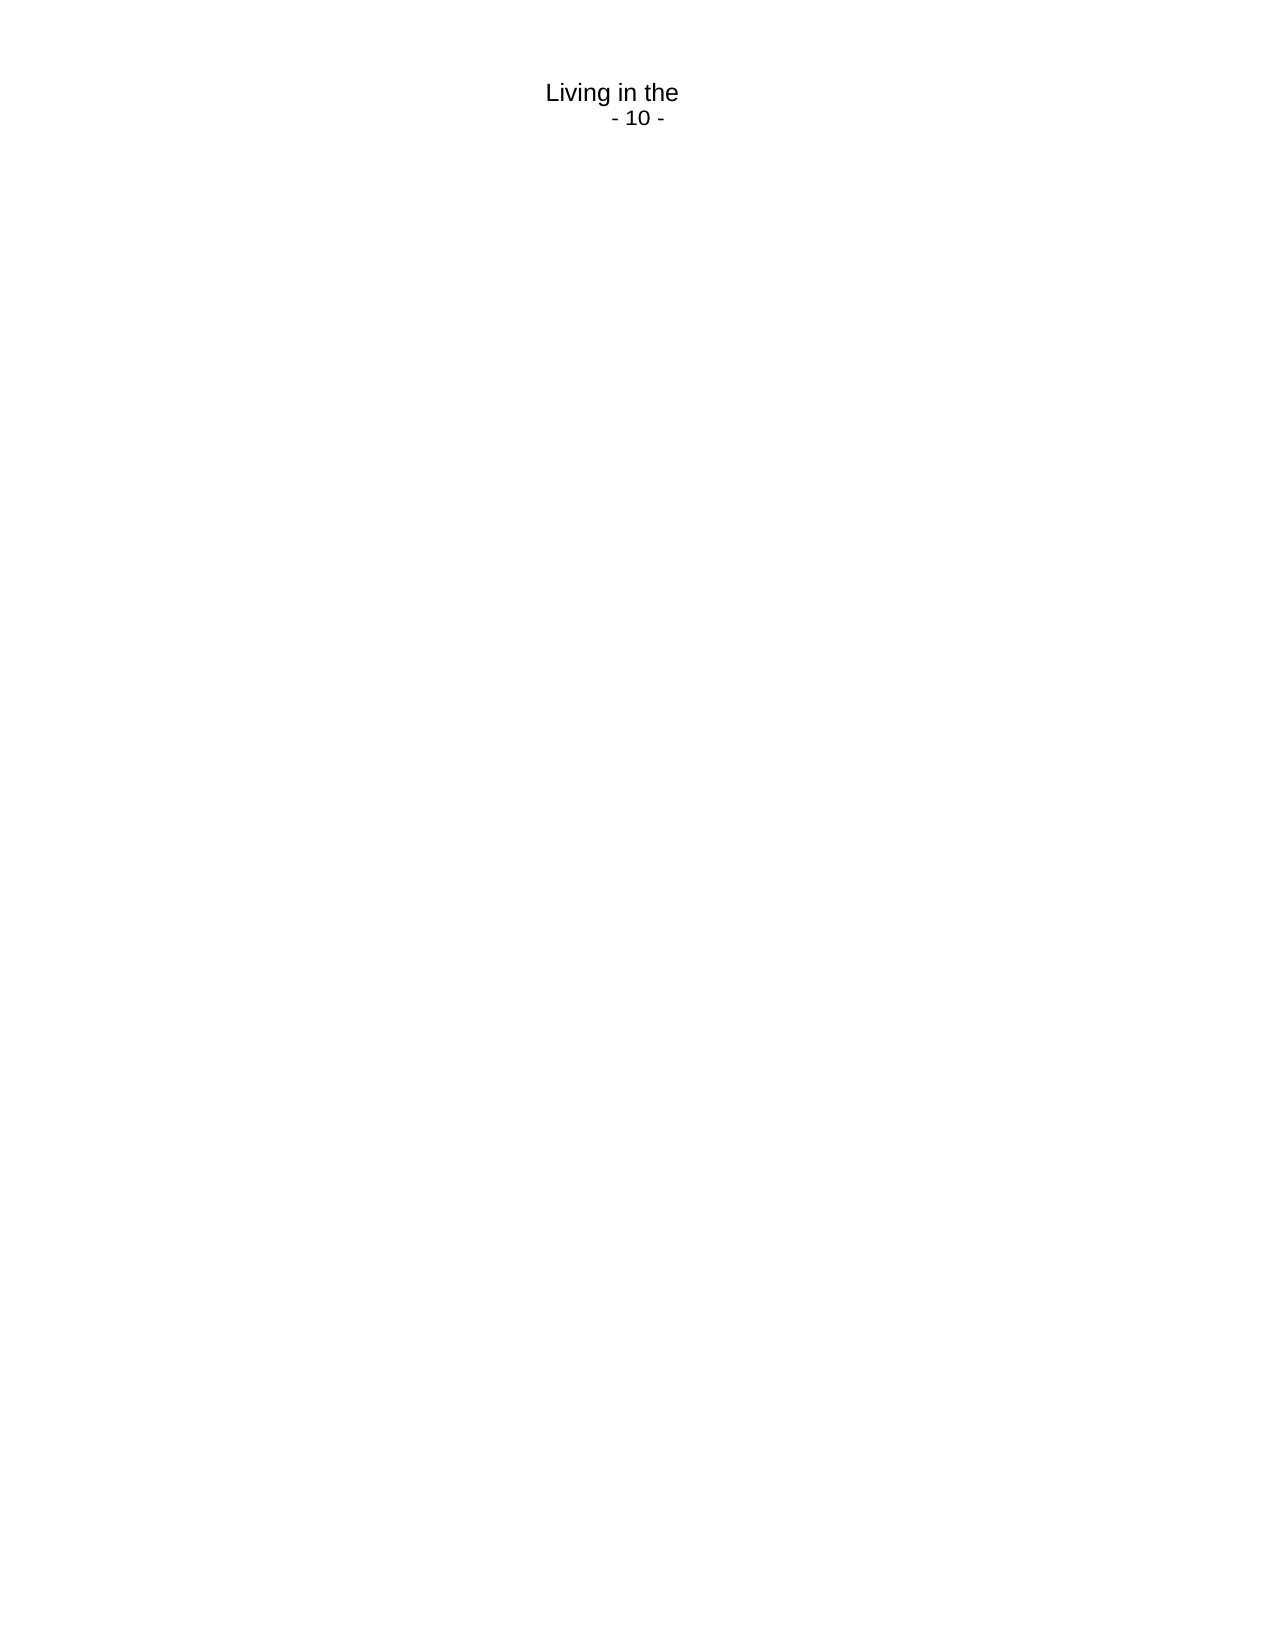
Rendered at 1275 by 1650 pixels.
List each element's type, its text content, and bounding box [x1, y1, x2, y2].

text - 10 - [417, 106, 858, 130]
